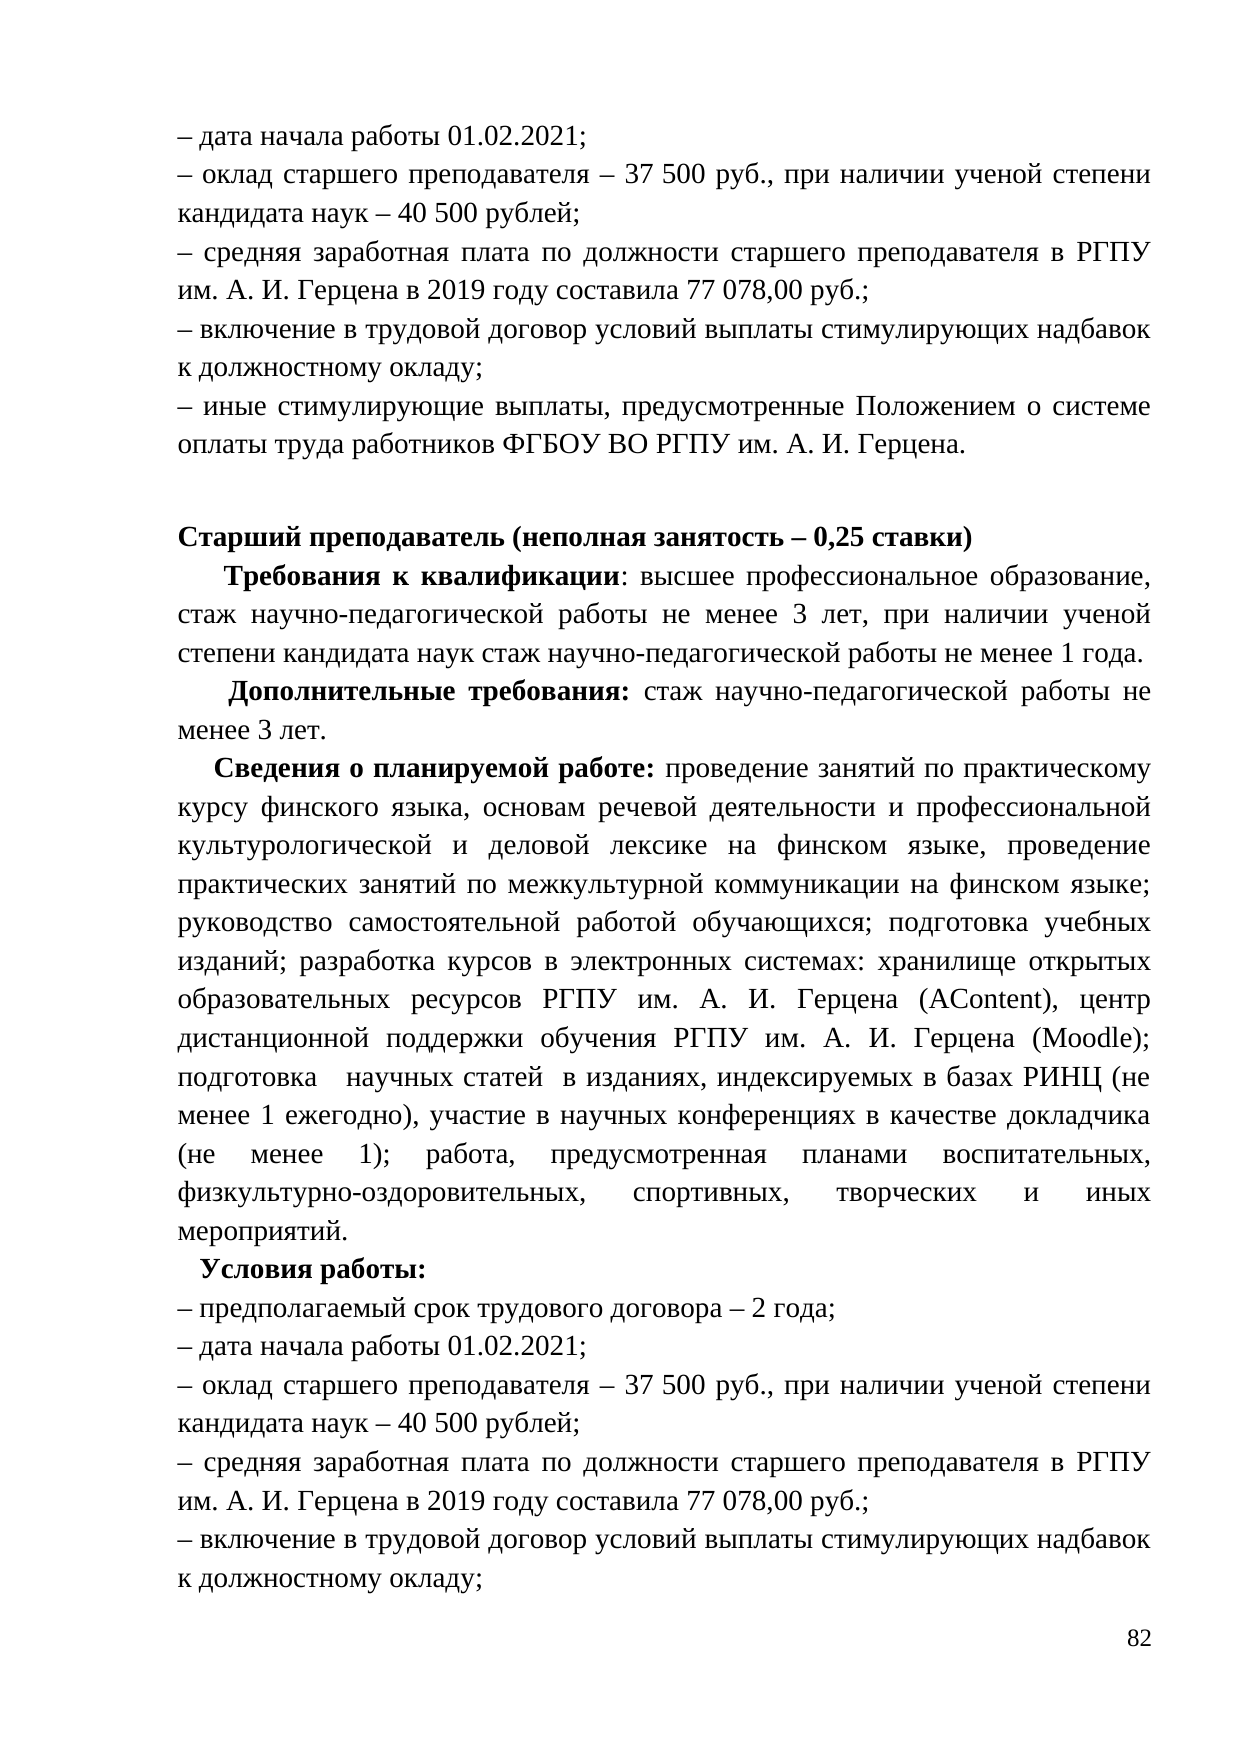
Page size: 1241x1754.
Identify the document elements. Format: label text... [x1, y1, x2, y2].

text – включение в трудовой договор условий выплаты стимулирующих надбавок к должностному окладу; [177, 311, 1152, 383]
text Требования к квалификации: высшее профессиональное образование, стаж научно-педагогической работы не менее 3 лет, при наличии ученой степени кандидата наук стаж научно-педагогической работы не менее 1 года. [177, 558, 1152, 668]
text Условия работы: [177, 1251, 1152, 1285]
text – средняя заработная плата по должности старшего преподавателя в РГПУ им. А. И. Герцена в 2019 году составила 77 078,00 руб.; [177, 1444, 1152, 1516]
text – оклад старшего преподавателя – 37 500 руб., при наличии ученой степени кандидата наук – 40 500 рублей; [177, 157, 1152, 229]
text – средняя заработная плата по должности старшего преподавателя в РГПУ им. А. И. Герцена в 2019 году составила 77 078,00 руб.; [177, 234, 1152, 306]
text – предполагаемый срок трудового договора – 2 года; [177, 1290, 1152, 1323]
text – оклад старшего преподавателя – 37 500 руб., при наличии ученой степени кандидата наук – 40 500 рублей; [177, 1367, 1152, 1439]
text Дополнительные требования: стаж научно-педагогической работы не менее 3 лет. [177, 673, 1152, 745]
text – включение в трудовой договор условий выплаты стимулирующих надбавок к должностному окладу; [177, 1521, 1152, 1593]
text Старший преподаватель (неполная занятость – 0,25 ставки) [177, 519, 1152, 553]
text – дата начала работы 01.02.2021; [177, 118, 1152, 152]
text – дата начала работы 01.02.2021; [177, 1328, 1152, 1362]
text Сведения о планируемой работе: проведение занятий по практическому курсу финского языка, основам речевой деятельности и профессиональной культурологической и деловой лексике на финском языке, проведение практических занятий по межкультурной коммуникации на финском языке; руководство самостоятельной работой обучающихся; подготовка учебных изданий; разработка курсов в электронных системах: хранилище открытых образовательных ресурсов РГПУ им. А. И. Герцена (AContent), центр дистанционной поддержки обучения РГПУ им. А. И. Герцена (Moodle); подготовка научных статей в изданиях, индексируемых в базах РИНЦ (не менее 1 ежегодно), участие в научных конференциях в качестве докладчика (не менее 1); работа, предусмотренная планами воспитательных, физкультурно-оздоровительных, спортивных, творческих и иных мероприятий. [177, 750, 1152, 1246]
text – иные стимулирующие выплаты, предусмотренные Положением о системе оплаты труда работников ФГБОУ ВО РГПУ им. А. И. Герцена. [177, 388, 1152, 460]
